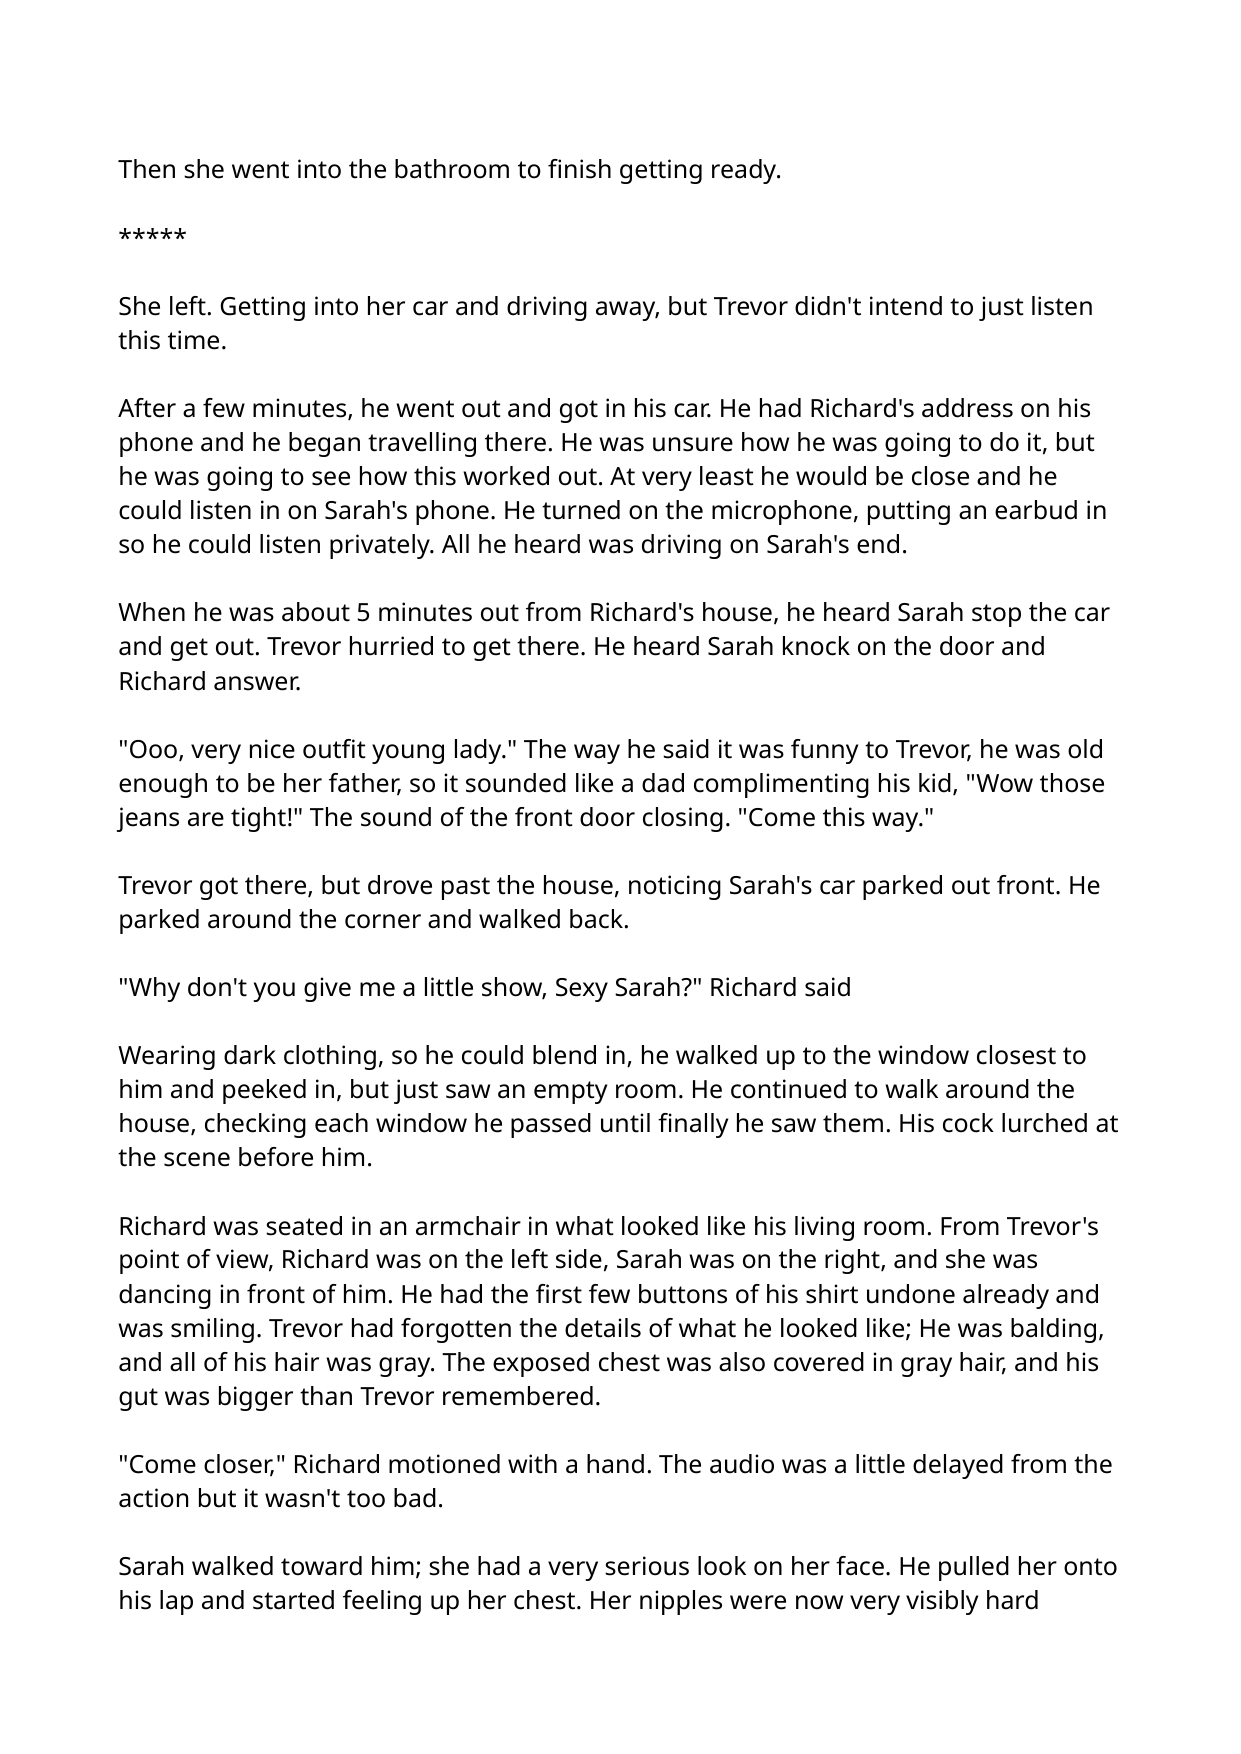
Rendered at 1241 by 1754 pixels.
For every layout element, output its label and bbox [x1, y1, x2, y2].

text [118, 118, 1122, 1617]
